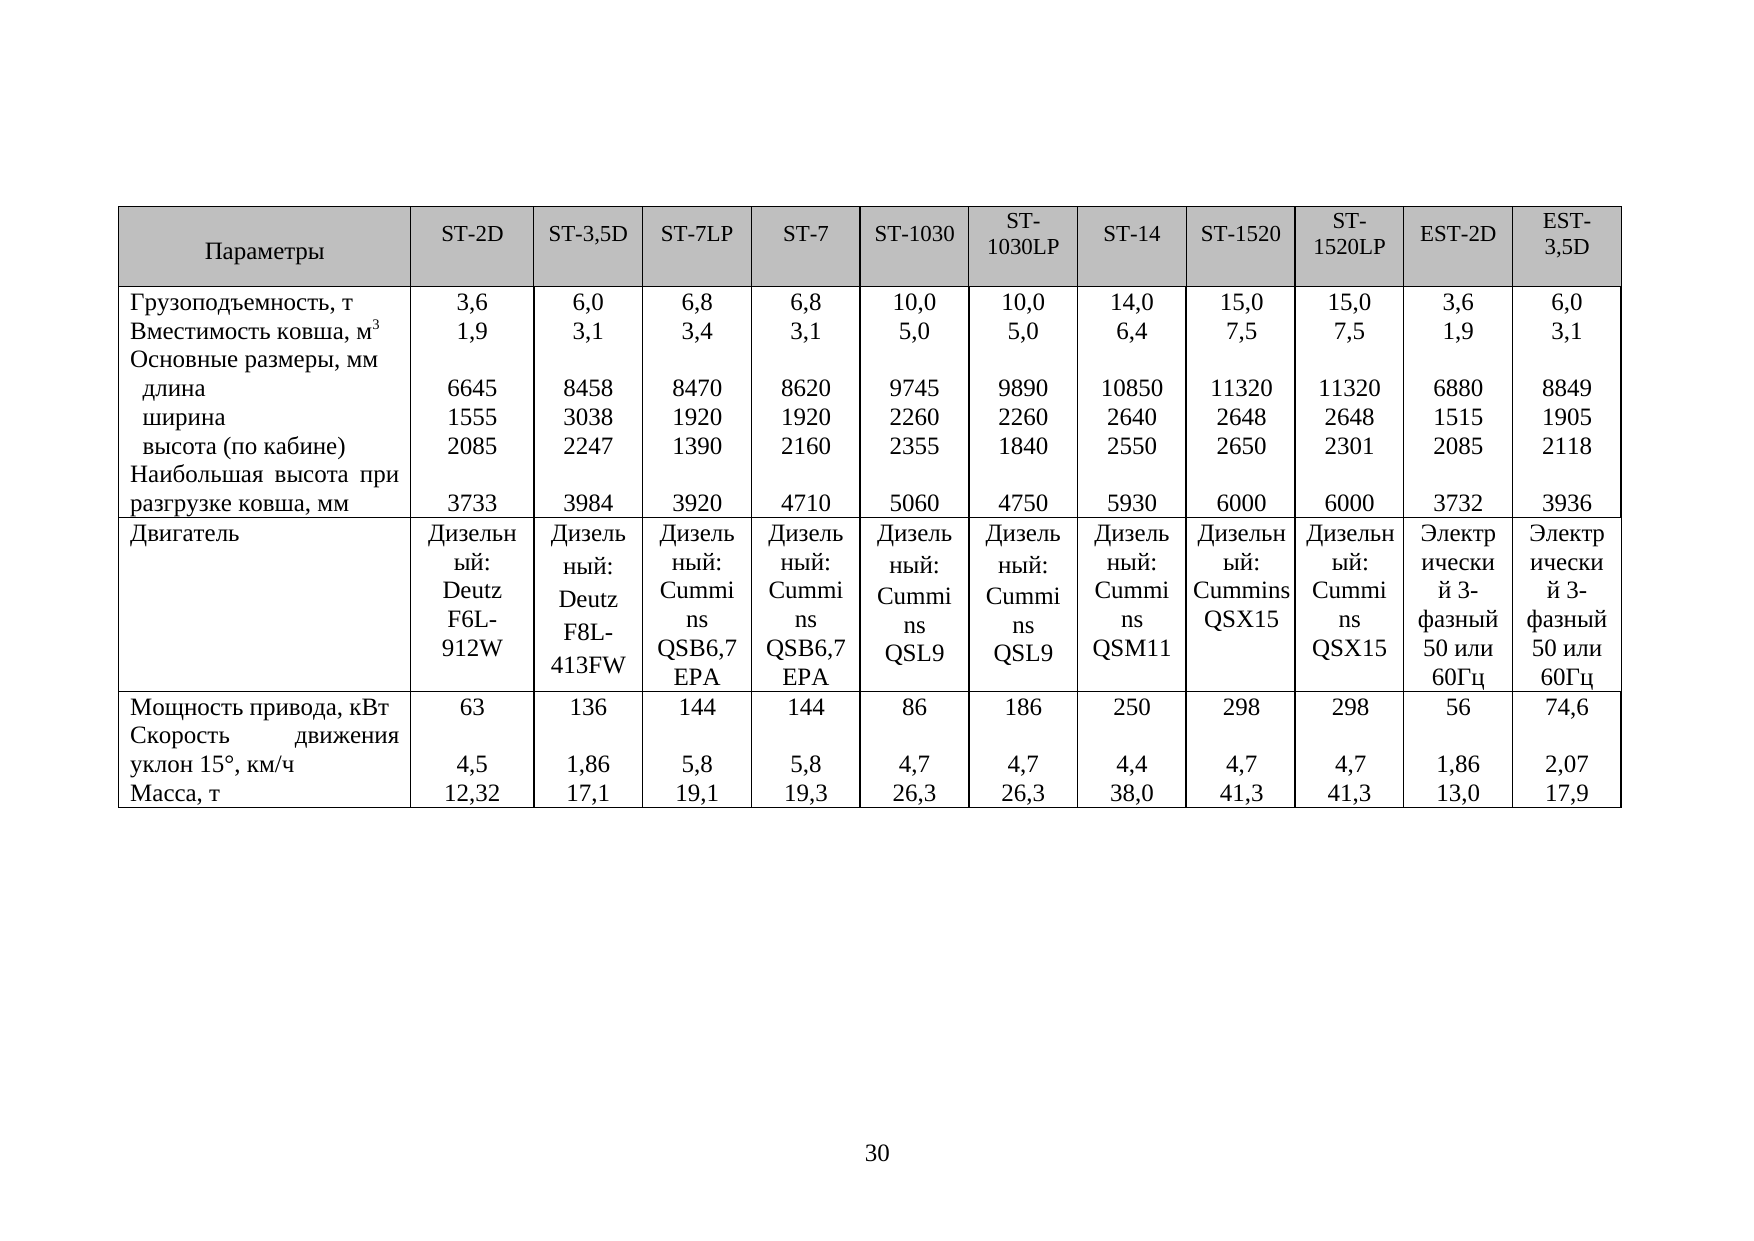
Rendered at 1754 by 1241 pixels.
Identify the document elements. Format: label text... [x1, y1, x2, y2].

table_cell 86 4,7 26,3 [861, 692, 968, 807]
table_cell 10,0 5,0 9890 2260 1840 4750 [970, 287, 1077, 517]
table_cell 15,0 7,5 11320 2648 2650 6000 [1187, 287, 1294, 517]
table_cell 298 4,7 41,3 [1296, 692, 1403, 807]
table_header ST-14 [1078, 207, 1186, 286]
table_cell 144 5,8 19,3 [752, 692, 859, 807]
table_cell 10,0 5,0 9745 2260 2355 5060 [861, 287, 968, 517]
table_header Параметры [119, 207, 410, 286]
table_cell 6,0 3,1 8458 3038 2247 3984 [535, 287, 642, 517]
table_cell Электрический 3-фазный 50 или 60Гц [1513, 518, 1621, 691]
table_header ST-1030 [861, 207, 968, 286]
table_header ST-1520LP [1296, 207, 1403, 286]
table_header EST-3,5D [1513, 207, 1621, 286]
table_header EST-2D [1404, 207, 1512, 286]
table_cell 298 4,7 41,3 [1187, 692, 1294, 807]
table_cell 63 4,5 12,32 [411, 692, 533, 807]
table_cell Дизельный: Cummins QSB6,7 EPA [643, 518, 751, 691]
table_cell 56 1,86 13,0 [1404, 692, 1512, 807]
table_cell 6,8 3,1 8620 1920 2160 4710 [752, 287, 859, 517]
table_header ST-1520 [1187, 207, 1294, 286]
table_cell 15,0 7,5 11320 2648 2301 6000 [1296, 287, 1403, 517]
table_header ST-1030LP [969, 207, 1077, 286]
table_cell 74,6 2,07 17,9 [1513, 692, 1620, 807]
table_cell 6,8 3,4 8470 1920 1390 3920 [643, 287, 751, 517]
table_header ST-7LP [643, 207, 751, 286]
table_cell 136 1,86 17,1 [535, 692, 642, 807]
table_cell Электрический 3-фазный 50 или 60Гц [1404, 518, 1512, 691]
table_cell Двигатель [119, 518, 410, 691]
table_cell 3,6 1,9 6645 1555 2085 3733 [411, 287, 533, 517]
table_cell Дизельный: Cummins QSX15 [1296, 518, 1403, 691]
table_cell 14,0 6,4 10850 2640 2550 5930 [1078, 287, 1185, 517]
table_cell 6,0 3,1 8849 1905 2118 3936 [1513, 287, 1620, 517]
table_header ST-2D [411, 207, 533, 286]
table_cell Мощность привода, кВт Скорость движения уклон 15°, км/ч Масса, т [119, 692, 410, 807]
table_cell 186 4,7 26,3 [970, 692, 1077, 807]
table_cell Дизельный: Cummins QSL9 [861, 518, 968, 691]
table_cell 144 5,8 19,1 [643, 692, 751, 807]
table_header ST-7 [752, 207, 859, 286]
table_cell Дизельный: Cummins QSL9 [970, 518, 1077, 691]
table_cell Дизельный: Cummins QSB6,7 EPA [752, 518, 859, 691]
table_cell 250 4,4 38,0 [1078, 692, 1185, 807]
table_cell Грузоподъемность, т Вместимость ковша, м3 Основные размеры, мм длина ширина высота (по кабине) Наибольшая высота при разгрузке ковша, мм [119, 287, 410, 517]
table_cell Дизельный: Cummins QSM11 [1078, 518, 1185, 691]
table_header ST-3,5D [534, 207, 642, 286]
table_cell Дизельный: Deutz F6L-912W [411, 518, 533, 691]
table_cell Дизельный: Cummins QSX15 [1187, 518, 1294, 691]
table_cell 3,6 1,9 6880 1515 2085 3732 [1404, 287, 1512, 517]
table_cell Дизельный: Deutz F8L-413FW [535, 518, 642, 691]
